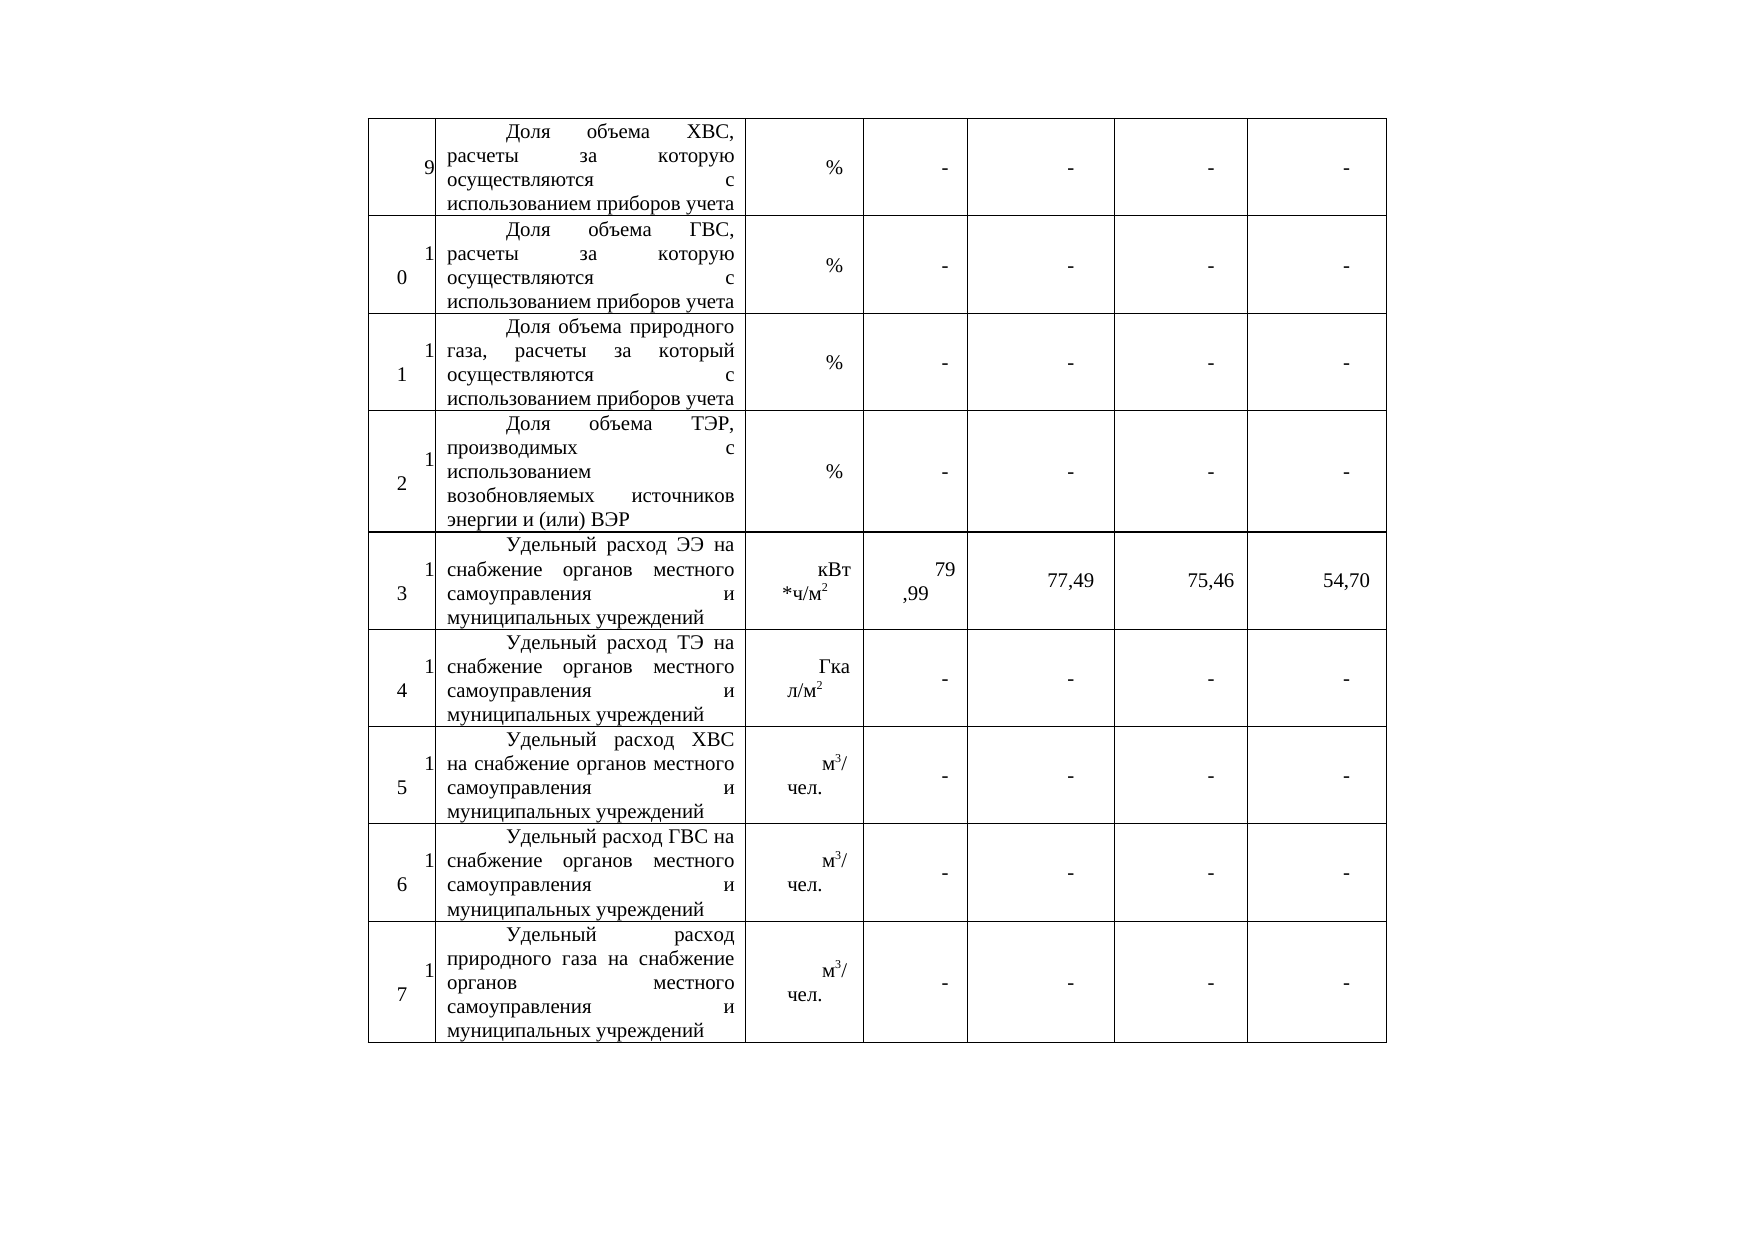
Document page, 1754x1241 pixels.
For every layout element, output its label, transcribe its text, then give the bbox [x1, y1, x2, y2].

table_cell - [968, 630, 1114, 726]
table_cell 79,99 [864, 533, 967, 629]
table_cell 11 [369, 314, 435, 410]
table_cell м3/чел. [746, 727, 863, 823]
table_cell % [746, 411, 863, 531]
table_cell - [864, 824, 967, 921]
table_cell % [746, 314, 863, 410]
table_cell - [864, 922, 967, 1042]
table_cell - [1115, 119, 1247, 215]
table_cell - [1248, 630, 1386, 726]
table_cell 9 [369, 119, 435, 215]
table_cell - [1115, 727, 1247, 823]
table_cell Удельный расход ГВС на снабжение органов местного самоуправления и муниципальных учреждений [436, 824, 745, 921]
table_cell Доля объема ТЭР, производимых с использованием возобновляемых источников энергии и (или) ВЭР [436, 411, 506, 531]
table_cell - [1248, 119, 1386, 215]
table_cell Доля объема ХВС, расчеты за которую осуществляются с использованием приборов учета [436, 119, 506, 215]
table_cell кВт*ч/м2 [746, 533, 863, 629]
table_cell 15 [369, 727, 435, 823]
table_cell Удельный расход ЭЭ на снабжение органов местного самоуправления и муниципальных учреждений [436, 533, 745, 629]
table_cell - [968, 727, 1114, 823]
table_cell 77,49 [968, 533, 1114, 629]
table_cell м3/чел. [746, 824, 863, 921]
table_cell - [1115, 411, 1247, 531]
table_cell Доля объема ТЭР, производимых с использованием возобновляемых источников энергии и (или) ВЭР [591, 411, 745, 531]
table_cell - [968, 411, 1114, 531]
table_cell Удельный расход природного газа на снабжение органов местного самоуправления и муниципальных учреждений [436, 922, 506, 1042]
table_cell - [1248, 922, 1386, 1042]
table_cell - [1248, 727, 1386, 823]
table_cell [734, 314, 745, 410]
table_cell Удельный расход ТЭ на снабжение органов местного самоуправления и муниципальных учреждений [436, 630, 506, 726]
table_cell Гкал/м2 [746, 630, 863, 726]
table_cell % [746, 119, 863, 215]
table_cell 54,70 [1248, 533, 1386, 629]
table_cell - [968, 216, 1114, 313]
table_cell 16 [369, 824, 435, 921]
table_cell - [1115, 314, 1247, 410]
table_cell - [1115, 922, 1247, 1042]
table_cell - [968, 824, 1114, 921]
table_cell - [1115, 630, 1247, 726]
table_cell - [968, 314, 1114, 410]
table_cell Доля объема природного газа, расчеты за который осуществляются с использованием приборов учета [436, 314, 506, 410]
table_cell - [1248, 216, 1386, 313]
table_cell - [1115, 824, 1247, 921]
table_cell Доля объема ГВС, расчеты за которую осуществляются с использованием приборов учета [436, 216, 745, 313]
table_cell - [864, 727, 967, 823]
table_cell - [864, 119, 967, 215]
table_cell - [1115, 216, 1247, 313]
table_cell 17 [369, 922, 435, 1042]
table_cell - [968, 119, 1114, 215]
table_cell 12 [369, 411, 435, 531]
table_cell 13 [369, 533, 435, 629]
table_cell - [968, 922, 1114, 1042]
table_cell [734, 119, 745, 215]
table_cell 14 [369, 630, 435, 726]
table_cell % [746, 216, 863, 313]
table_cell - [864, 630, 967, 726]
table_cell - [864, 216, 967, 313]
table_cell - [1248, 411, 1386, 531]
table_cell 75,46 [1115, 533, 1247, 629]
table_cell - [864, 314, 967, 410]
table_cell м3/чел. [746, 922, 863, 1042]
table_cell - [1248, 314, 1386, 410]
table_cell - [864, 411, 967, 531]
table_cell Удельный расход ХВС на снабжение органов местного самоуправления и муниципальных учреждений [436, 727, 506, 823]
table_cell 10 [369, 216, 435, 313]
table_cell - [1248, 824, 1386, 921]
